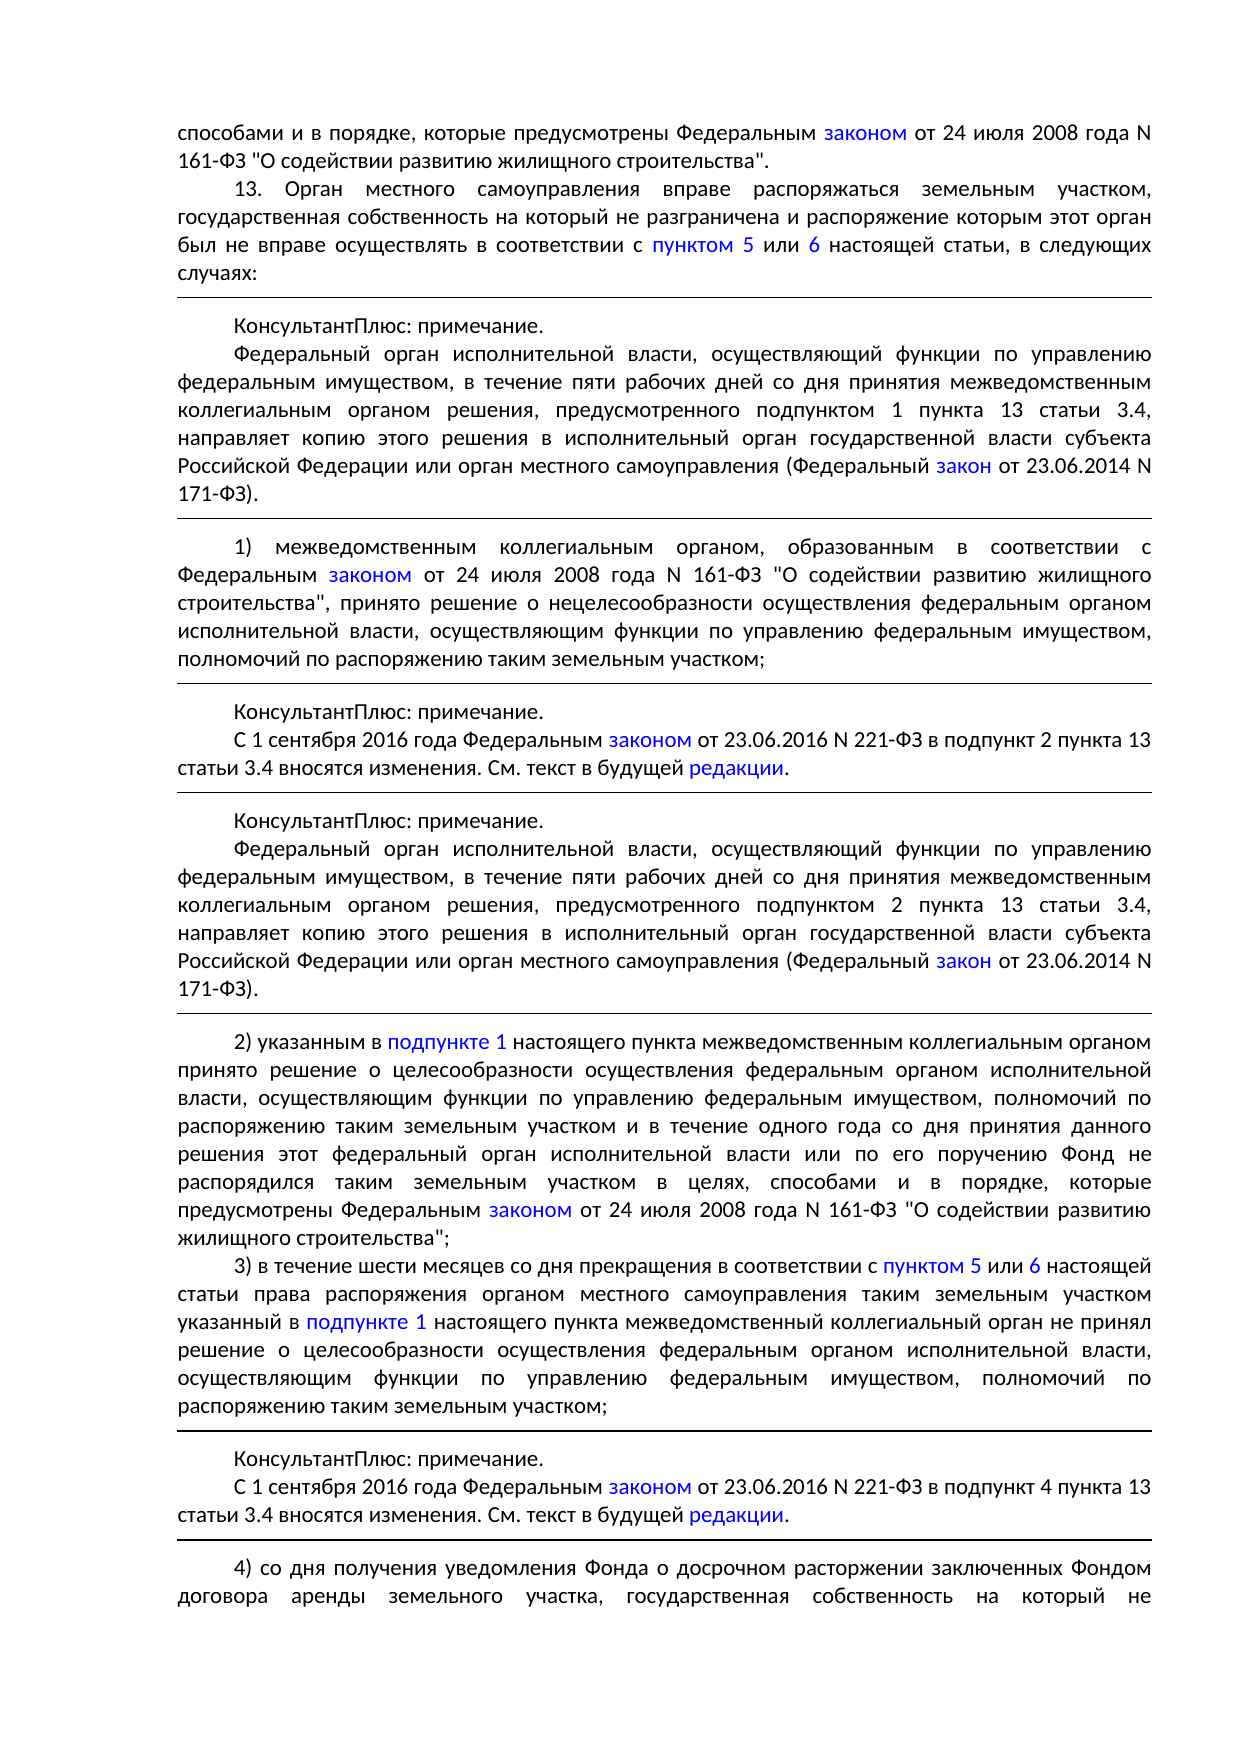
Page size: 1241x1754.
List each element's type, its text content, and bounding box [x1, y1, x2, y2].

text С 1 сентября 2016 года Федеральным законом от 23.06.2016 N 221-ФЗ в подпункт 4 пункта 13 статьи 3.4 вносятся изменения. См. текст в будущей редакции. [177, 1472, 1152, 1528]
text Федеральный орган исполнительной власти, осуществляющий функции по управлению федеральным имуществом, в течение пяти рабочих дней со дня принятия межведомственным коллегиальным органом решения, предусмотренного подпунктом 2 пункта 13 статьи 3.4, направляет копию этого решения в исполнительный орган государственной власти субъекта Российской Федерации или орган местного самоуправления (Федеральный закон от 23.06.2014 N 171-ФЗ). [177, 834, 1152, 1002]
text 2) указанным в подпункте 1 настоящего пункта межведомственным коллегиальным органом принято решение о целесообразности осуществления федеральным органом исполнительной власти, осуществляющим функции по управлению федеральным имуществом, полномочий по распоряжению таким земельным участком и в течение одного года со дня принятия данного решения этот федеральный орган исполнительной власти или по его поручению Фонд не распорядился таким земельным участком в целях, способами и в порядке, которые предусмотрены Федеральным законом от 24 июля 2008 года N 161-ФЗ "О содействии развитию жилищного строительства"; [177, 1027, 1152, 1251]
text КонсультантПлюс: примечание. [177, 311, 1152, 339]
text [177, 118, 1152, 174]
text КонсультантПлюс: примечание. [177, 1444, 1152, 1472]
text С 1 сентября 2016 года Федеральным законом от 23.06.2016 N 221-ФЗ в подпункт 2 пункта 13 статьи 3.4 вносятся изменения. См. текст в будущей редакции. [177, 725, 1152, 781]
text 13. Орган местного самоуправления вправе распоряжаться земельным участком, государственная собственность на который не разграничена и распоряжение которым этот орган был не вправе осуществлять в соответствии с пунктом 5 или 6 настоящей статьи, в следующих случаях: [177, 174, 1152, 286]
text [177, 1553, 1152, 1609]
text Федеральный орган исполнительной власти, осуществляющий функции по управлению федеральным имуществом, в течение пяти рабочих дней со дня принятия межведомственным коллегиальным органом решения, предусмотренного подпунктом 1 пункта 13 статьи 3.4, направляет копию этого решения в исполнительный орган государственной власти субъекта Российской Федерации или орган местного самоуправления (Федеральный закон от 23.06.2014 N 171-ФЗ). [177, 339, 1152, 507]
text КонсультантПлюс: примечание. [177, 697, 1152, 725]
text 1) межведомственным коллегиальным органом, образованным в соответствии с Федеральным законом от 24 июля 2008 года N 161-ФЗ "О содействии развитию жилищного строительства", принято решение о нецелесообразности осуществления федеральным органом исполнительной власти, осуществляющим функции по управлению федеральным имуществом, полномочий по распоряжению таким земельным участком; [177, 532, 1152, 672]
text КонсультантПлюс: примечание. [177, 806, 1152, 834]
text 3) в течение шести месяцев со дня прекращения в соответствии с пунктом 5 или 6 настоящей статьи права распоряжения органом местного самоуправления таким земельным участком указанный в подпункте 1 настоящего пункта межведомственный коллегиальный орган не принял решение о целесообразности осуществления федеральным органом исполнительной власти, осуществляющим функции по управлению федеральным имуществом, полномочий по распоряжению таким земельным участком; [177, 1251, 1152, 1419]
